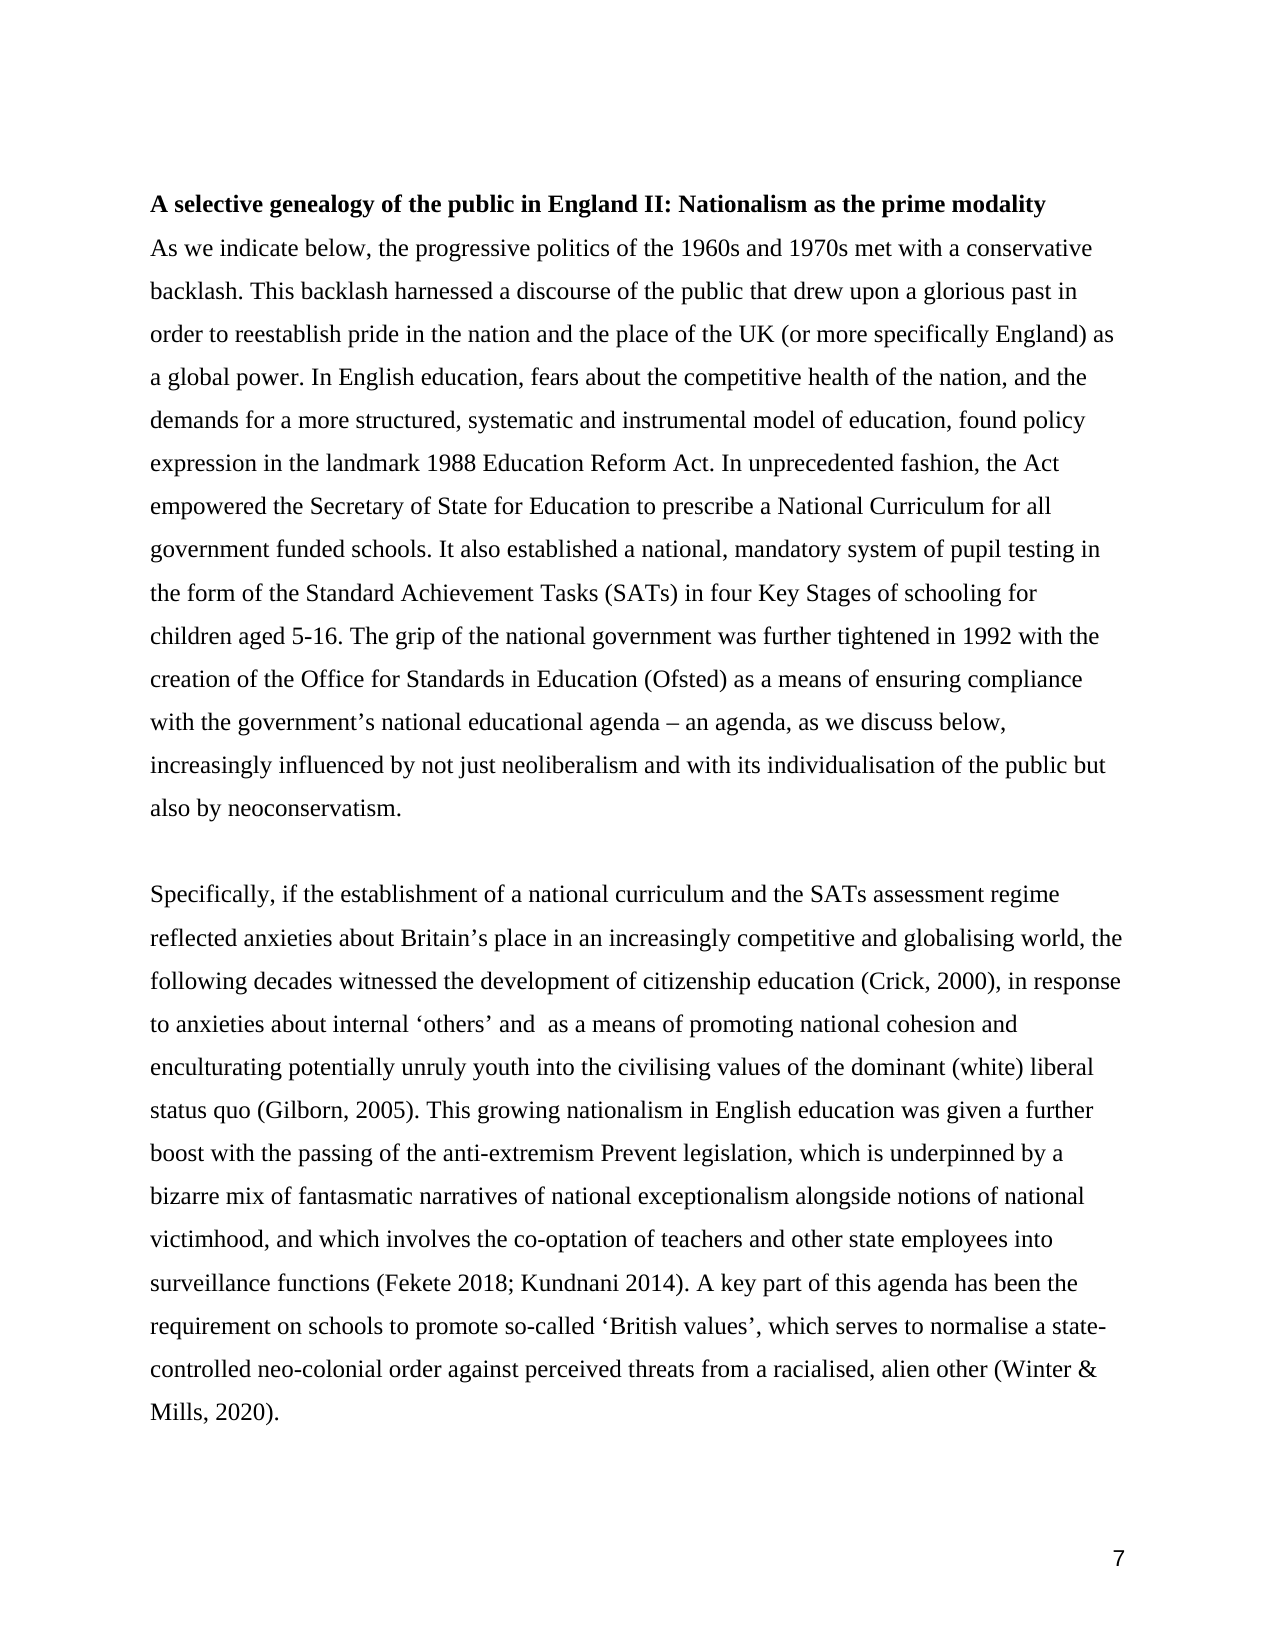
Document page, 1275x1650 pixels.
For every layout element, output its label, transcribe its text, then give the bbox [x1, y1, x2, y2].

text Specifically, if the establishment of a national curriculum and the SATs assessment regime reflected anxieties about Britain’s place in an increasingly competitive and globalising world, the following decades witnessed the development of citizenship education (Crick, 2000), in response to anxieties about internal ‘others’ and as a means of promoting national cohesion and enculturating potentially unruly youth into the civilising values of the dominant (white) liberal status quo (Gilborn, 2005). This growing nationalism in English education was given a further boost with the passing of the anti-extremism Prevent legislation, which is underpinned by a bizarre mix of fantasmatic narratives of national exceptionalism alongside notions of national victimhood, and which involves the co-optation of teachers and other state employees into surveillance functions (Fekete 2018; Kundnani 2014). A key part of this agenda has been the requirement on schools to promote so-called ‘British values’, which serves to normalise a state-controlled neo-colonial order against perceived threats from a racialised, alien other (Winter & Mills, 2020). [150, 879, 1125, 1426]
text As we indicate below, the progressive politics of the 1960s and 1970s met with a conservative backlash. This backlash harnessed a discourse of the public that drew upon a glorious past in order to reestablish pride in the nation and the place of the UK (or more specifically England) as a global power. In English education, fears about the competitive health of the nation, and the demands for a more structured, systematic and instrumental model of education, found policy expression in the landmark 1988 Education Reform Act. In unprecedented fashion, the Act empowered the Secretary of State for Education to prescribe a National Curriculum for all government funded schools. It also established a national, mandatory system of pupil testing in the form of the Standard Achievement Tasks (SATs) in four Key Stages of schooling for children aged 5-16. The grip of the national government was further tightened in 1992 with the creation of the Office for Standards in Education (Ofsted) as a means of ensuring compliance with the government’s national educational agenda – an agenda, as we discuss below, increasingly influenced by not just neoliberalism and with its individualisation of the public but also by neoconservatism. [150, 233, 1125, 822]
text A selective genealogy of the public in England II: Nationalism as the prime modality [150, 189, 1125, 218]
